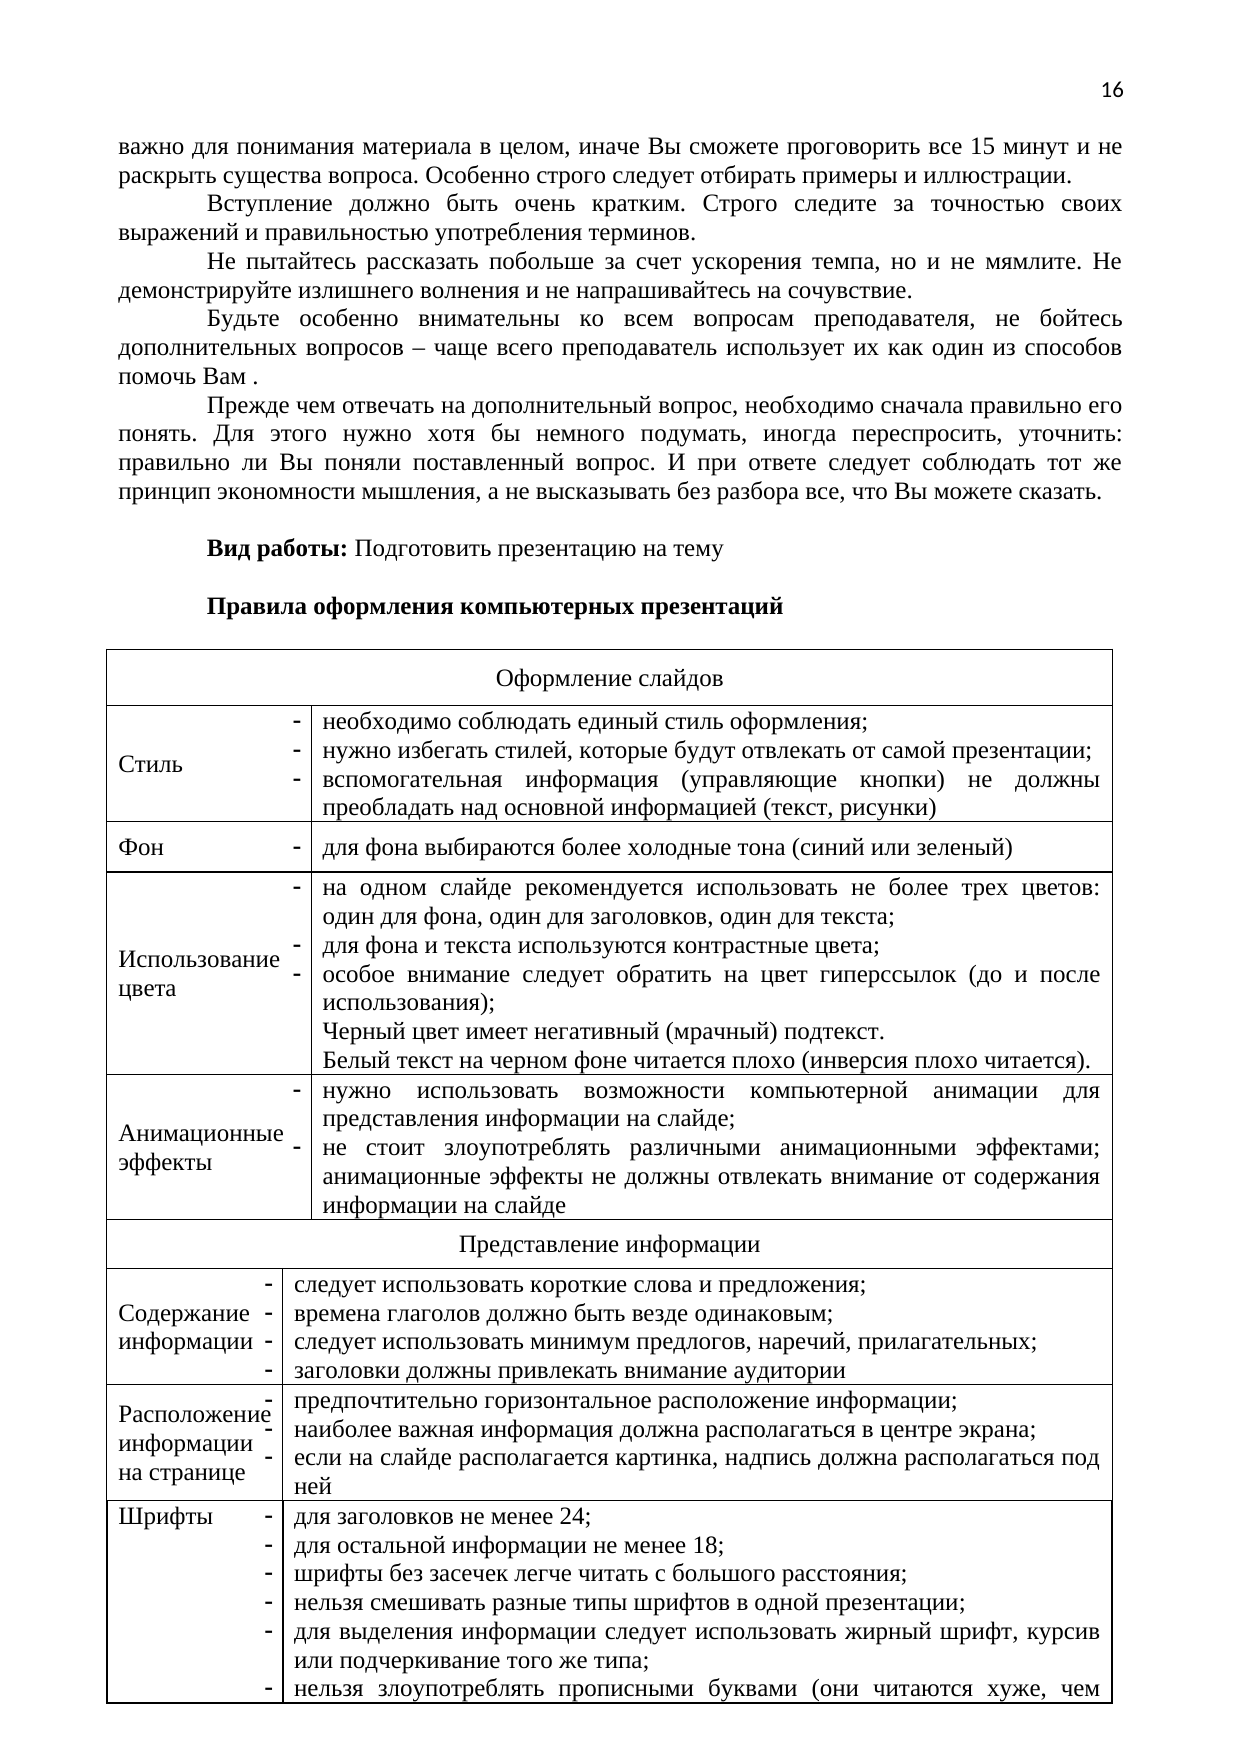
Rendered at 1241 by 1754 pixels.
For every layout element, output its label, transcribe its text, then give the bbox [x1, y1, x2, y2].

text Вид работы: Подготовить презентацию на тему [118, 533, 1123, 562]
text Правила оформления компьютерных презентаций [118, 591, 1123, 620]
table_cell для фона выбираются более холодные тона (синий или зеленый) [312, 822, 1112, 871]
table_cell Представление информации [107, 1220, 1112, 1268]
table_cell Стиль [107, 706, 311, 821]
table_cell Анимационные эффекты [107, 1075, 311, 1218]
table_cell Содержание информации [107, 1269, 282, 1384]
text Прежде чем отвечать на дополнительный вопрос, необходимо сначала правильно его понять. Для этого нужно хотя бы немного подумать, иногда переспросить, уточнить: правильно ли Вы поняли поставленный вопрос. И при ответе следует соблюдать тот же принцип экономности мышления, а не высказывать без разбора все, что Вы можете сказать. [118, 390, 1123, 505]
table_cell нужно использовать возможности компьютерной анимации для представления информации на слайде; не стоит злоупотреблять различными анимационными эффектами; анимационные эффекты не должны отвлекать внимание от содержания информации на слайде [312, 1075, 1112, 1218]
table_cell следует использовать короткие слова и предложения; времена глаголов должно быть везде одинаковым; следует использовать минимум предлогов, наречий, прилагательных; заголовки должны привлекать внимание аудитории [283, 1269, 1112, 1384]
table_cell необходимо соблюдать единый стиль оформления; нужно избегать стилей, которые будут отвлекать от самой презентации; вспомогательная информация (управляющие кнопки) не должны преобладать над основной информацией (текст, рисунки) [312, 706, 1112, 821]
text Будьте особенно внимательны ко всем вопросам преподавателя, не бойтесь дополнительных вопросов – чаще всего преподаватель использует их как один из способов помочь Вам . [118, 303, 1123, 390]
table_cell Шрифты [108, 1501, 282, 1702]
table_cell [284, 1501, 1111, 1702]
table_cell Расположение информации на странице [107, 1385, 282, 1500]
table_cell Использование цвета [107, 873, 311, 1074]
table_header Оформление слайдов [107, 650, 1112, 705]
text Вступление должно быть очень кратким. Строго следите за точностью своих выражений и правильностью употребления терминов. [118, 188, 1123, 246]
table_cell Фон [107, 822, 311, 871]
table_cell предпочтительно горизонтальное расположение информации; наиболее важная информация должна располагаться в центре экрана; если на слайде располагается картинка, надпись должна располагаться под ней [283, 1385, 1112, 1500]
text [118, 131, 1123, 188]
table_cell на одном слайде рекомендуется использовать не более трех цветов: один для фона, один для заголовков, один для текста; для фона и текста используются контрастные цвета; особое внимание следует обратить на цвет гиперссылок (до и после использования); Черный цвет имеет негативный (мрачный) подтекст. Белый текст на черном фоне читается плохо (инверсия плохо читается). [312, 873, 1112, 1074]
text Не пытайтесь рассказать побольше за счет ускорения темпа, но и не мямлите. Не демонстрируйте излишнего волнения и не напрашивайтесь на сочувствие. [118, 246, 1123, 303]
